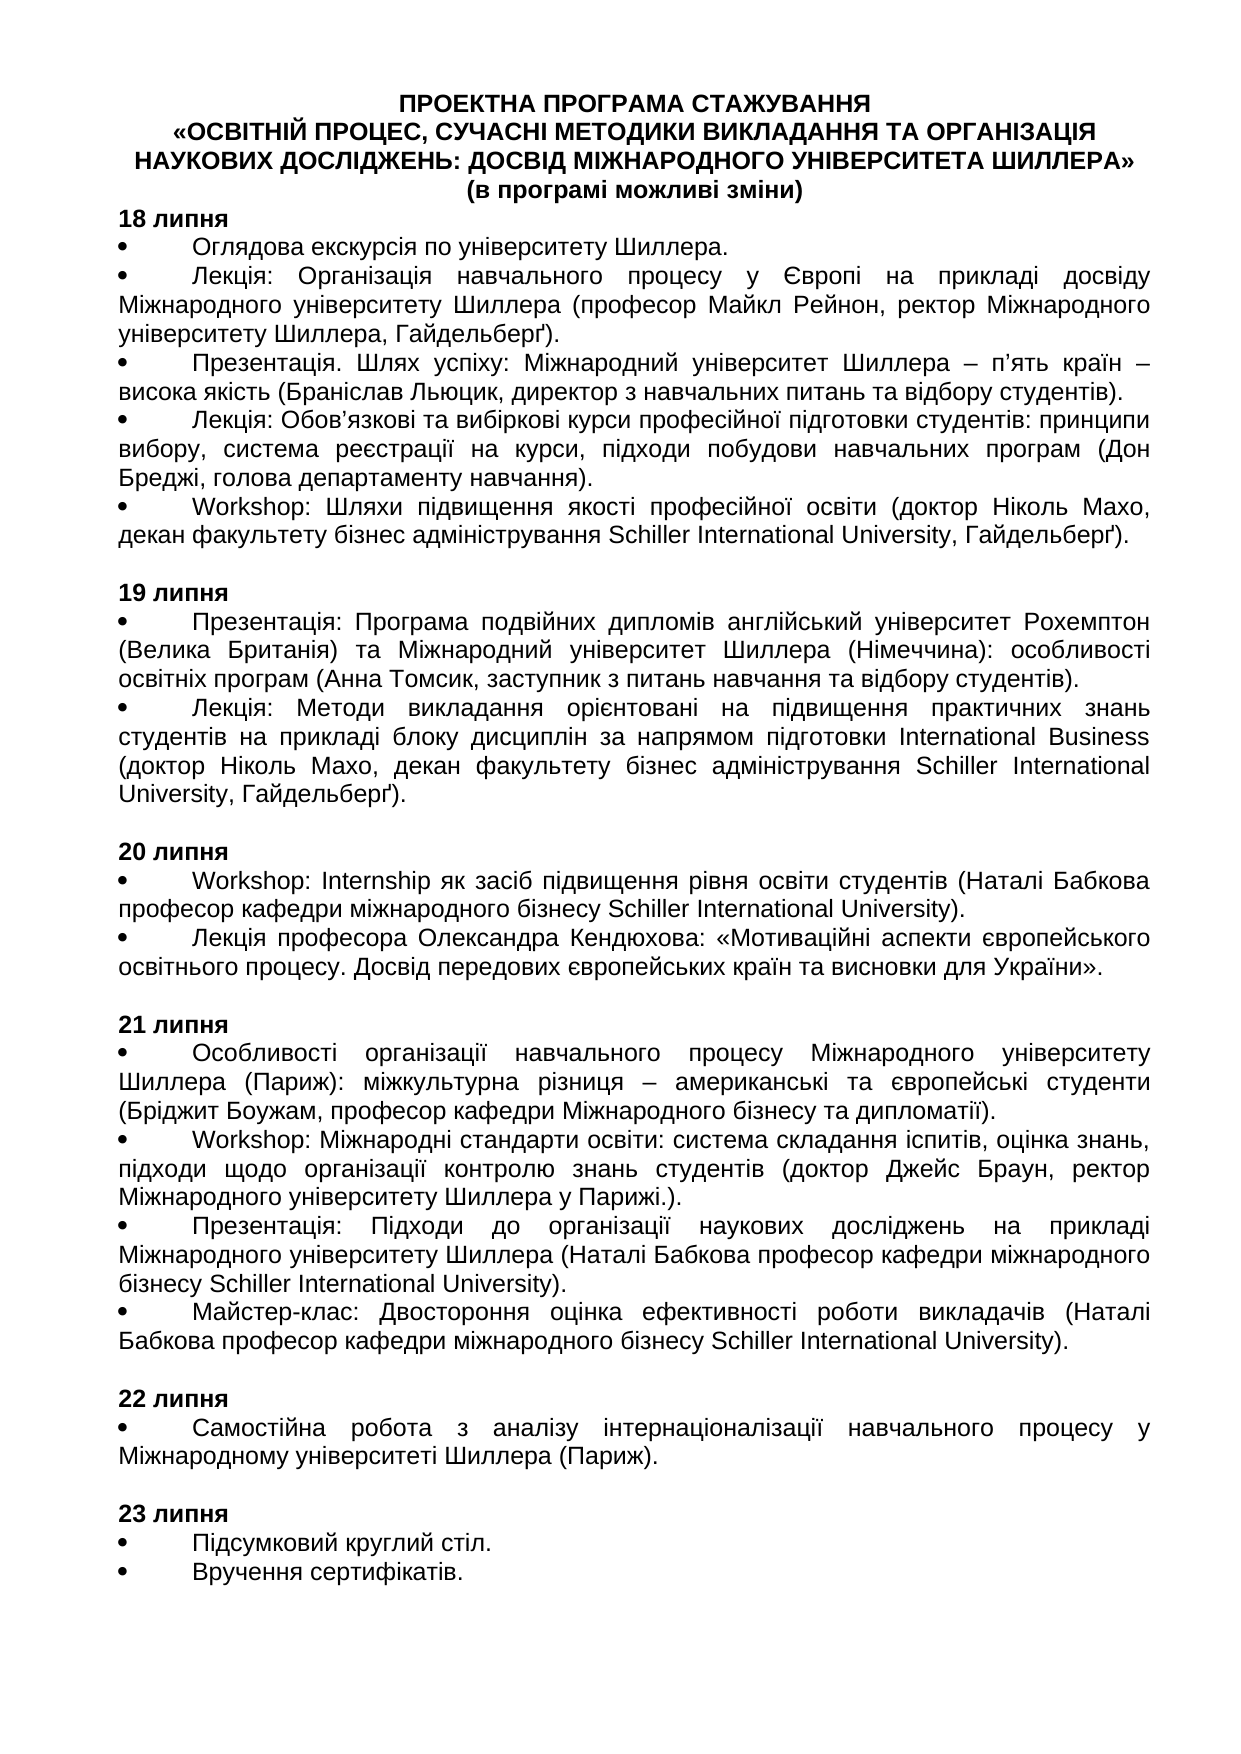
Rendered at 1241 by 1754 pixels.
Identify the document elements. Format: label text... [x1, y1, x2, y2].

list Workshop: Шляхи підвищення якості професійної освіти (доктор Ніколь Махо, декан факультету бізнес адміністрування Schiller International University, Гайдельберґ). [118, 492, 1152, 549]
list Лекція: Обов’язкові та вибіркові курси професійної підготовки студентів: принципи вибору, система реєстрації на курси, підходи побудови навчальних програм (Дон Бреджі, голова департаменту навчання). [118, 405, 1152, 492]
text 19 липня [118, 578, 1152, 607]
list Лекція: Методи викладання орієнтовані на підвищення практичних знань студентів на прикладі блоку дисциплін за напрямом підготовки International Business (доктор Ніколь Махо, декан факультету бізнес адміністрування Schiller International University, Гайдельберґ). [118, 693, 1152, 808]
subtitle Вручення сертифікатів. [118, 1556, 1152, 1585]
list Workshop: Internship як засіб підвищення рівня освіти студентів (Наталі Бабкова професор кафедри міжнародного бізнесу Schiller International University). [118, 866, 1152, 923]
text ПРОЕКТНА ПРОГРАМА СТАЖУВАННЯ [118, 89, 1152, 117]
subtitle Лекція професора Олександра Кендюхова: «Мотиваційні аспекти європейського освітнього процесу. Досвід передових європейських країн та висновки для України». [118, 923, 1152, 981]
text 20 липня [118, 837, 1152, 866]
text 23 липня [118, 1499, 1152, 1528]
list Презентація. Шлях успіху: Міжнародний університет Шиллера – п’ять країн – висока якість (Браніслав Льюцик, директор з навчальних питань та відбору студентів). [118, 348, 1152, 405]
text «ОСВІТНІЙ ПРОЦЕС, СУЧАСНІ МЕТОДИКИ ВИКЛАДАННЯ ТА ОРГАНІЗАЦІЯ НАУКОВИХ ДОСЛІДЖЕНЬ: ДОСВІД МІЖНАРОДНОГО УНІВЕРСИТЕТА ШИЛЛЕРА» [118, 117, 1152, 175]
text 18 липня [118, 204, 1152, 232]
text 22 липня [118, 1384, 1152, 1412]
list Workshop: Міжнародні стандарти освіти: система складання іспитів, оцінка знань, підходи щодо організації контролю знань студентів (доктор Джейс Браун, ректор Міжнародного університету Шиллера у Парижі.). [118, 1125, 1152, 1211]
list Презентація: Підходи до організації наукових досліджень на прикладі Міжнародного університету Шиллера (Наталі Бабкова професор кафедри міжнародного бізнесу Schiller International University). [118, 1211, 1152, 1297]
list Майстер-клас: Двостороння оцінка ефективності роботи викладачів (Наталі Бабкова професор кафедри міжнародного бізнесу Schiller International University). [118, 1297, 1152, 1355]
subtitle Підсумковий круглий стіл. [118, 1528, 1152, 1556]
list Презентація: Програма подвійних дипломів англійський університет Рохемптон (Велика Британія) та Міжнародний університет Шиллера (Німеччина): особливості освітніх програм (Анна Томсик, заступник з питань навчання та відбору студентів). [118, 607, 1152, 693]
list Оглядова екскурсія по університету Шиллера. [118, 232, 1152, 261]
subtitle Особливості організації навчального процесу Міжнародного університету Шиллера (Париж): міжкультурна різниця – американські та європейські студенти (Бріджит Боужам, професор кафедри Міжнародного бізнесу та дипломатії). [118, 1038, 1152, 1125]
text 21 липня [118, 1009, 1152, 1038]
list Лекція: Організація навчального процесу у Європі на прикладі досвіду Міжнародного університету Шиллера (професор Майкл Рейнон, ректор Міжнародного університету Шиллера, Гайдельберґ). [118, 261, 1152, 348]
subtitle Самостійна робота з аналізу інтернаціоналізації навчального процесу у Міжнародному університеті Шиллера (Париж). [118, 1412, 1152, 1470]
text (в програмі можливі зміни) [118, 175, 1152, 204]
